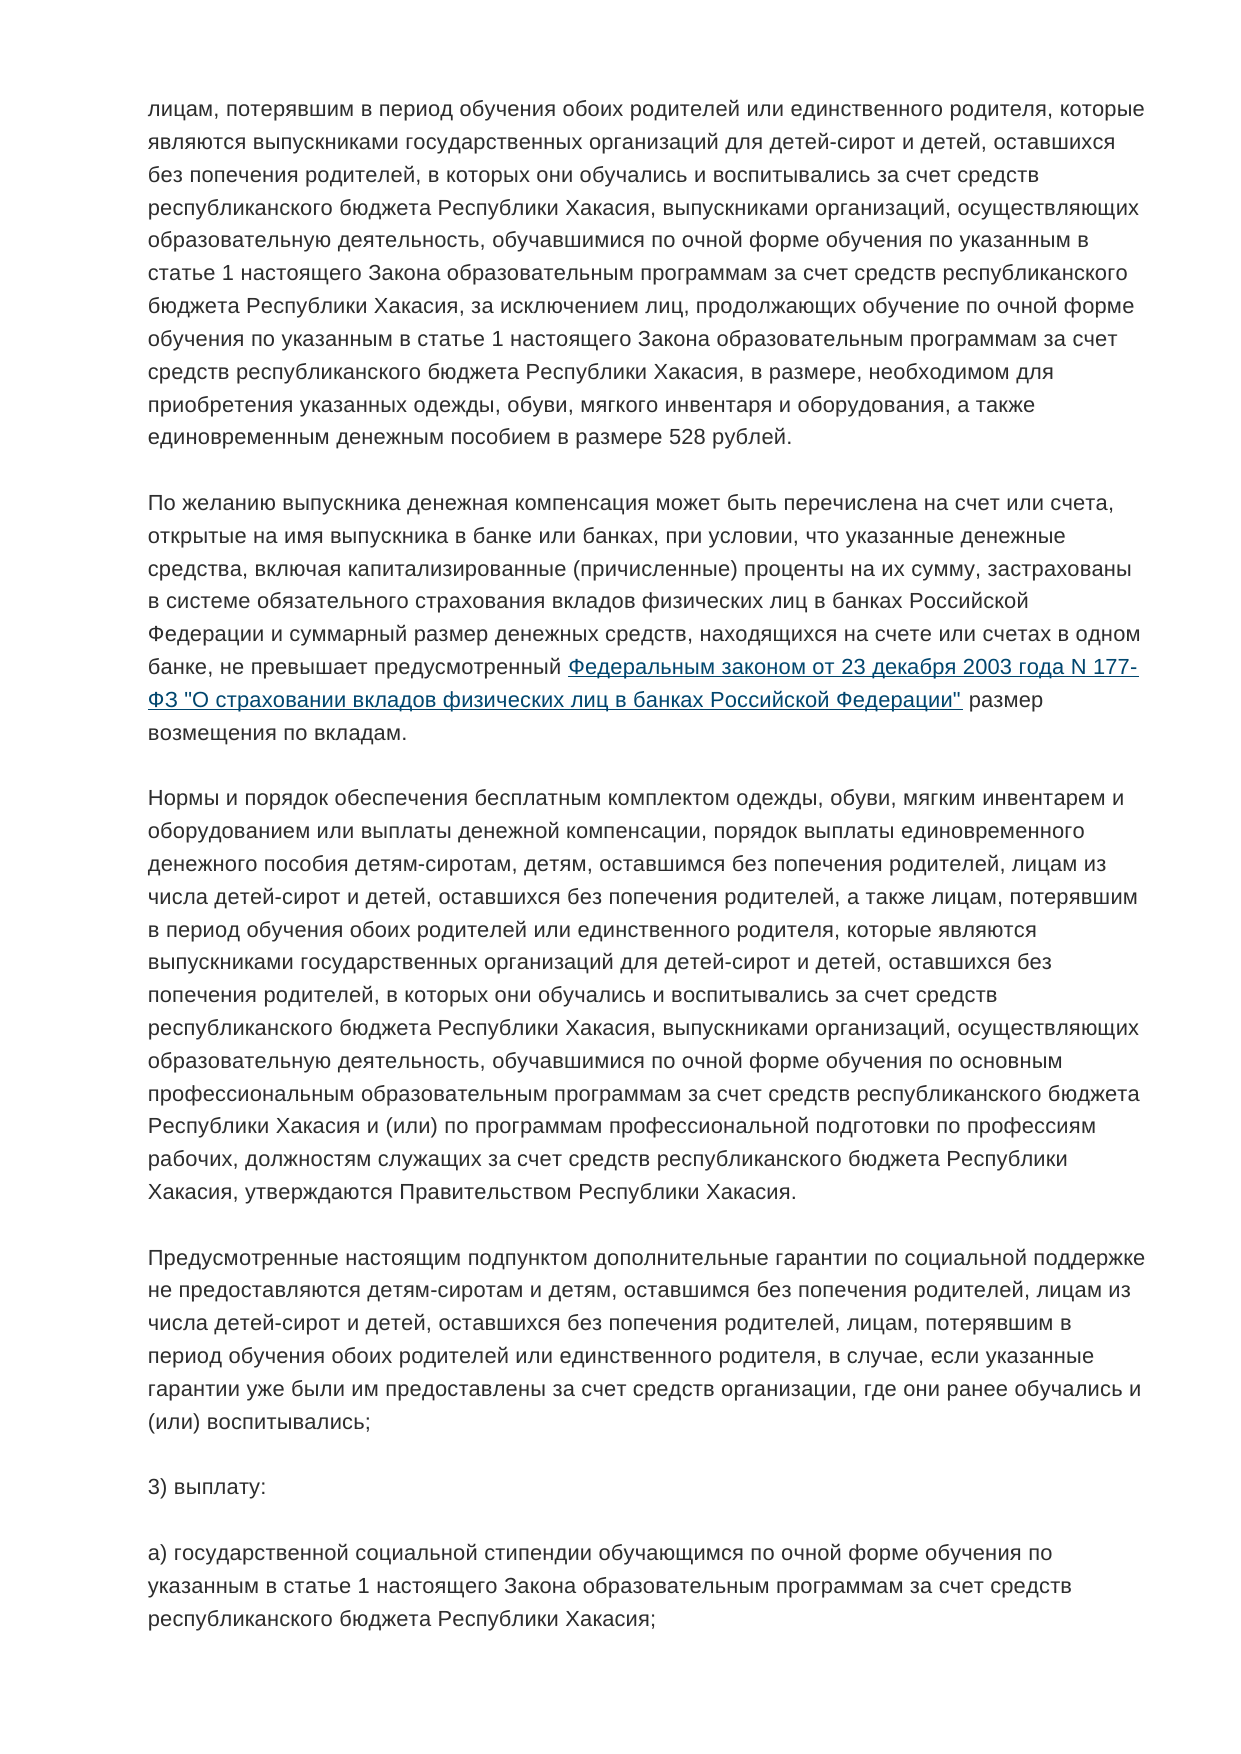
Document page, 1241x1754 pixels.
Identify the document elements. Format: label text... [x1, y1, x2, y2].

text Нормы и порядок обеспечения бесплатным комплектом одежды, обуви, мягким инвентарем и оборудованием или выплаты денежной компенсации, порядок выплаты единовременного денежного пособия детям-сиротам, детям, оставшимся без попечения родителей, лицам из числа детей-сирот и детей, оставшихся без попечения родителей, а также лицам, потерявшим в период обучения обоих родителей или единственного родителя, которые являются выпускниками государственных организаций для детей-сирот и детей, оставшихся без попечения родителей, в которых они обучались и воспитывались за счет средств республиканского бюджета Республики Хакасия, выпускниками организаций, осуществляющих образовательную деятельность, обучавшимися по очной форме обучения по основным профессиональным образовательным программам за счет средств республиканского бюджета Республики Хакасия и (или) по программам профессиональной подготовки по профессиям рабочих, должностям служащих за счет средств республиканского бюджета Республики Хакасия, утверждаются Правительством Республики Хакасия. [148, 745, 1152, 1204]
text По желанию выпускника денежная компенсация может быть перечислена на счет или счета, открытые на имя выпускника в банке или банках, при условии, что указанные денежные средства, включая капитализированные (причисленные) проценты на их сумму, застрахованы в системе обязательного страхования вкладов физических лиц в банках Российской Федерации и суммарный размер денежных средств, находящихся на счете или счетах в одном банке, не превышает предусмотренный Федеральным законом от 23 декабря 2003 года N 177-ФЗ "О страховании вкладов физических лиц в банках Российской Федерации" размер возмещения по вкладам. [148, 449, 1152, 745]
text Предусмотренные настоящим подпунктом дополнительные гарантии по социальной поддержке не предоставляются детям-сиротам и детям, оставшимся без попечения родителей, лицам из числа детей-сирот и детей, оставшихся без попечения родителей, лицам, потерявшим в период обучения обоих родителей или единственного родителя, в случае, если указанные гарантии уже были им предоставлены за счет средств организации, где они ранее обучались и (или) воспитывались; [148, 1204, 1152, 1434]
text 3) выплату: [148, 1434, 1152, 1499]
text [148, 88, 1152, 449]
text а) государственной социальной стипендии обучающимся по очной форме обучения по указанным в статье 1 настоящего Закона образовательным программам за счет средств республиканского бюджета Республики Хакасия; [148, 1499, 1152, 1631]
